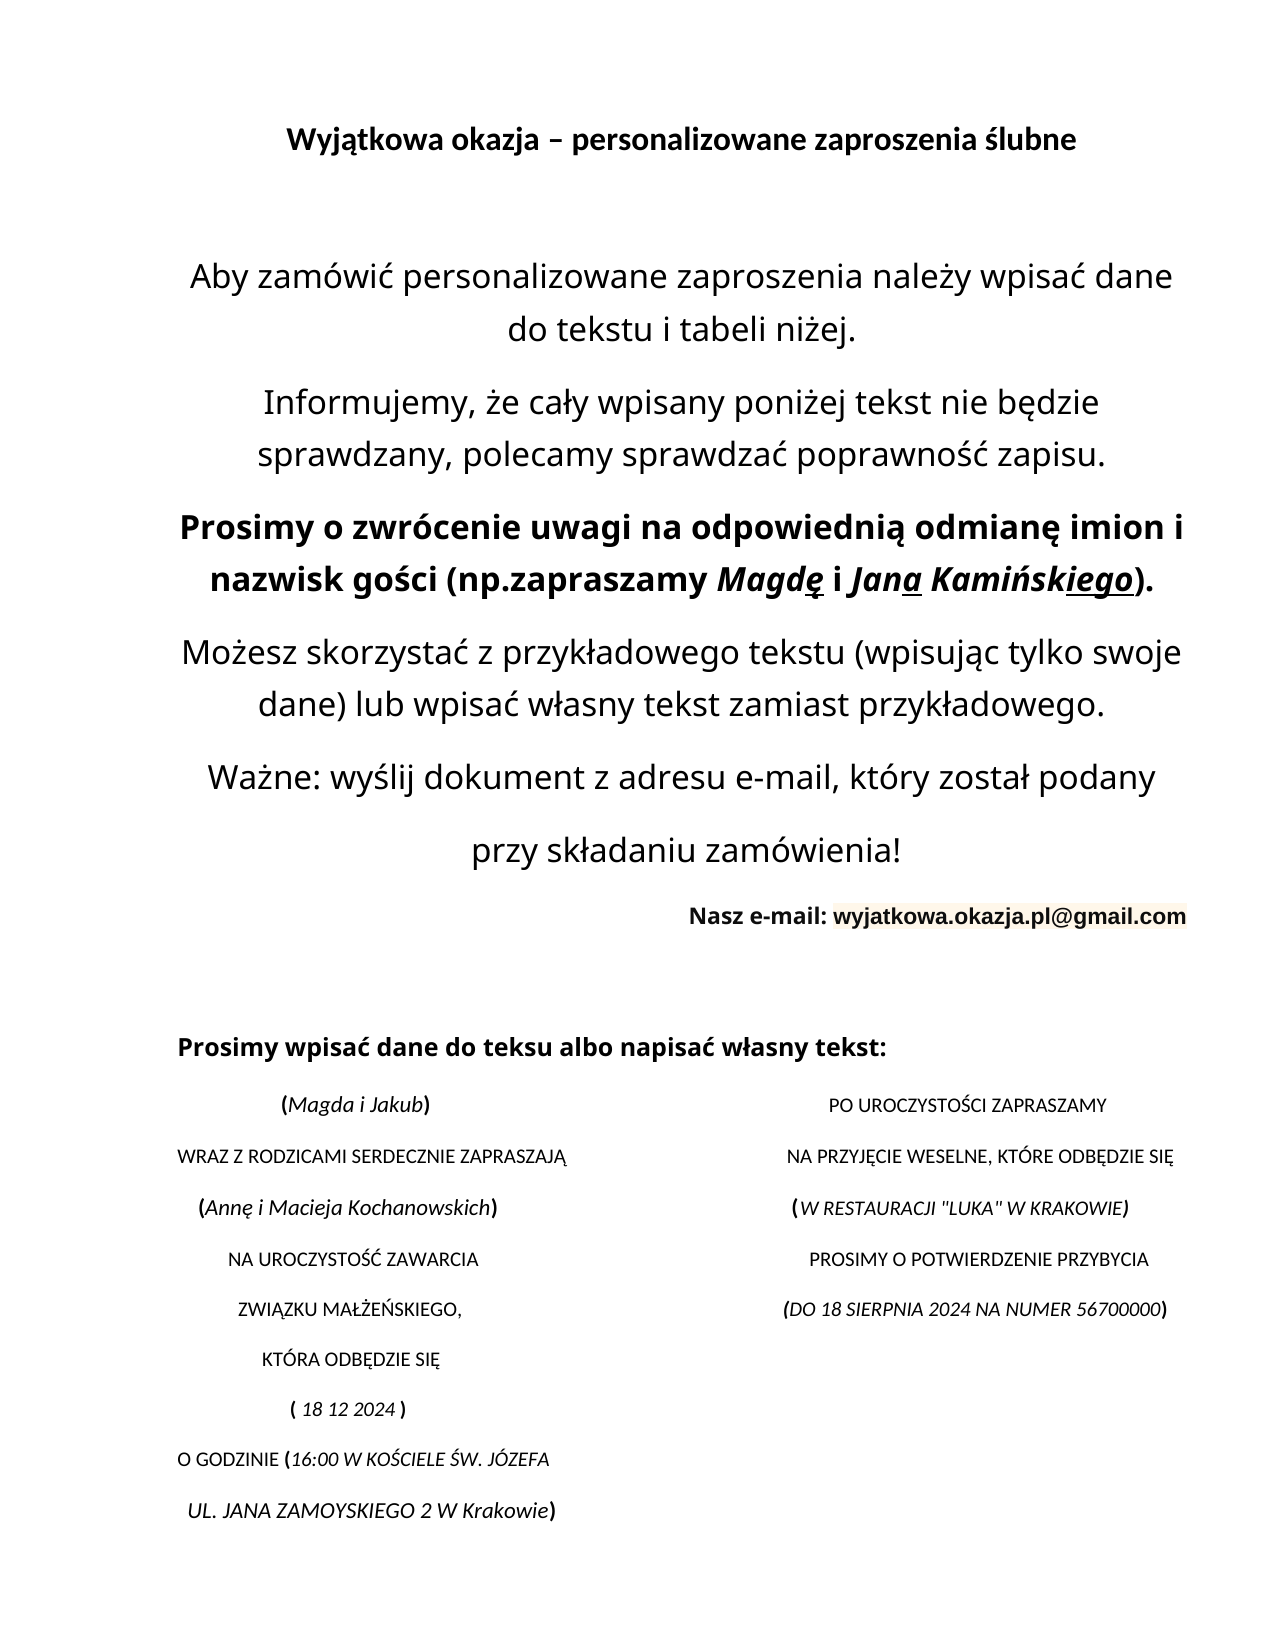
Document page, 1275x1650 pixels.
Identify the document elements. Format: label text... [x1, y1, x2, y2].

text przy składaniu zamówienia! [177, 827, 1186, 872]
text Informujemy, że cały wpisany poniżej tekst nie będzie sprawdzany, polecamy sprawdzać poprawność zapisu. [177, 378, 1186, 476]
text KTÓRA ODBĘDZIE SIĘ [177, 1346, 1186, 1371]
text Ważne: wyślij dokument z adresu e-mail, który został podany [177, 754, 1186, 799]
text (Magda i Jakub) PO UROCZYSTOŚCI ZAPRASZAMY [177, 1090, 1186, 1118]
text Nasz e-mail: wyjatkowa.okazja.pl@gmail.com [177, 900, 1186, 931]
text Możesz skorzystać z przykładowego tekstu (wpisując tylko swoje dane) lub wpisać własny tekst zamiast przykładowego. [177, 629, 1186, 726]
text Wyjątkowa okazja – personalizowane zaproszenia ślubne [177, 118, 1186, 159]
text ( 18 12 2024 ) [177, 1396, 1186, 1421]
text Aby zamówić personalizowane zaproszenia należy wpisać dane do tekstu i tabeli niżej. [177, 253, 1186, 351]
text Prosimy wpisać dane do teksu albo napisać własny tekst: [177, 1030, 1186, 1064]
text NA UROCZYSTOŚĆ ZAWARCIA PROSIMY O POTWIERDZENIE PRZYBYCIA [177, 1246, 1186, 1271]
text ZWIĄZKU MAŁŻEŃSKIEGO, (DO 18 SIERPNIA 2024 NA NUMER 56700000) [177, 1296, 1186, 1321]
text WRAZ Z RODZICAMI SERDECZNIE ZAPRASZAJĄ NA PRZYJĘCIE WESELNE, KTÓRE ODBĘDZIE SIĘ [177, 1143, 1186, 1168]
text (Annę i Macieja Kochanowskich) (W RESTAURACJI "LUKA" W KRAKOWIE) [177, 1193, 1186, 1221]
text Prosimy o zwrócenie uwagi na odpowiednią odmianę imion i nazwisk gości (np.zapraszamy Magdę i Jana Kamińskiego). [177, 504, 1186, 601]
text O GODZINIE (16:00 W KOŚCIELE ŚW. JÓZEFA [177, 1446, 1186, 1471]
text UL. JANA ZAMOYSKIEGO 2 W Krakowie) [177, 1496, 1186, 1524]
